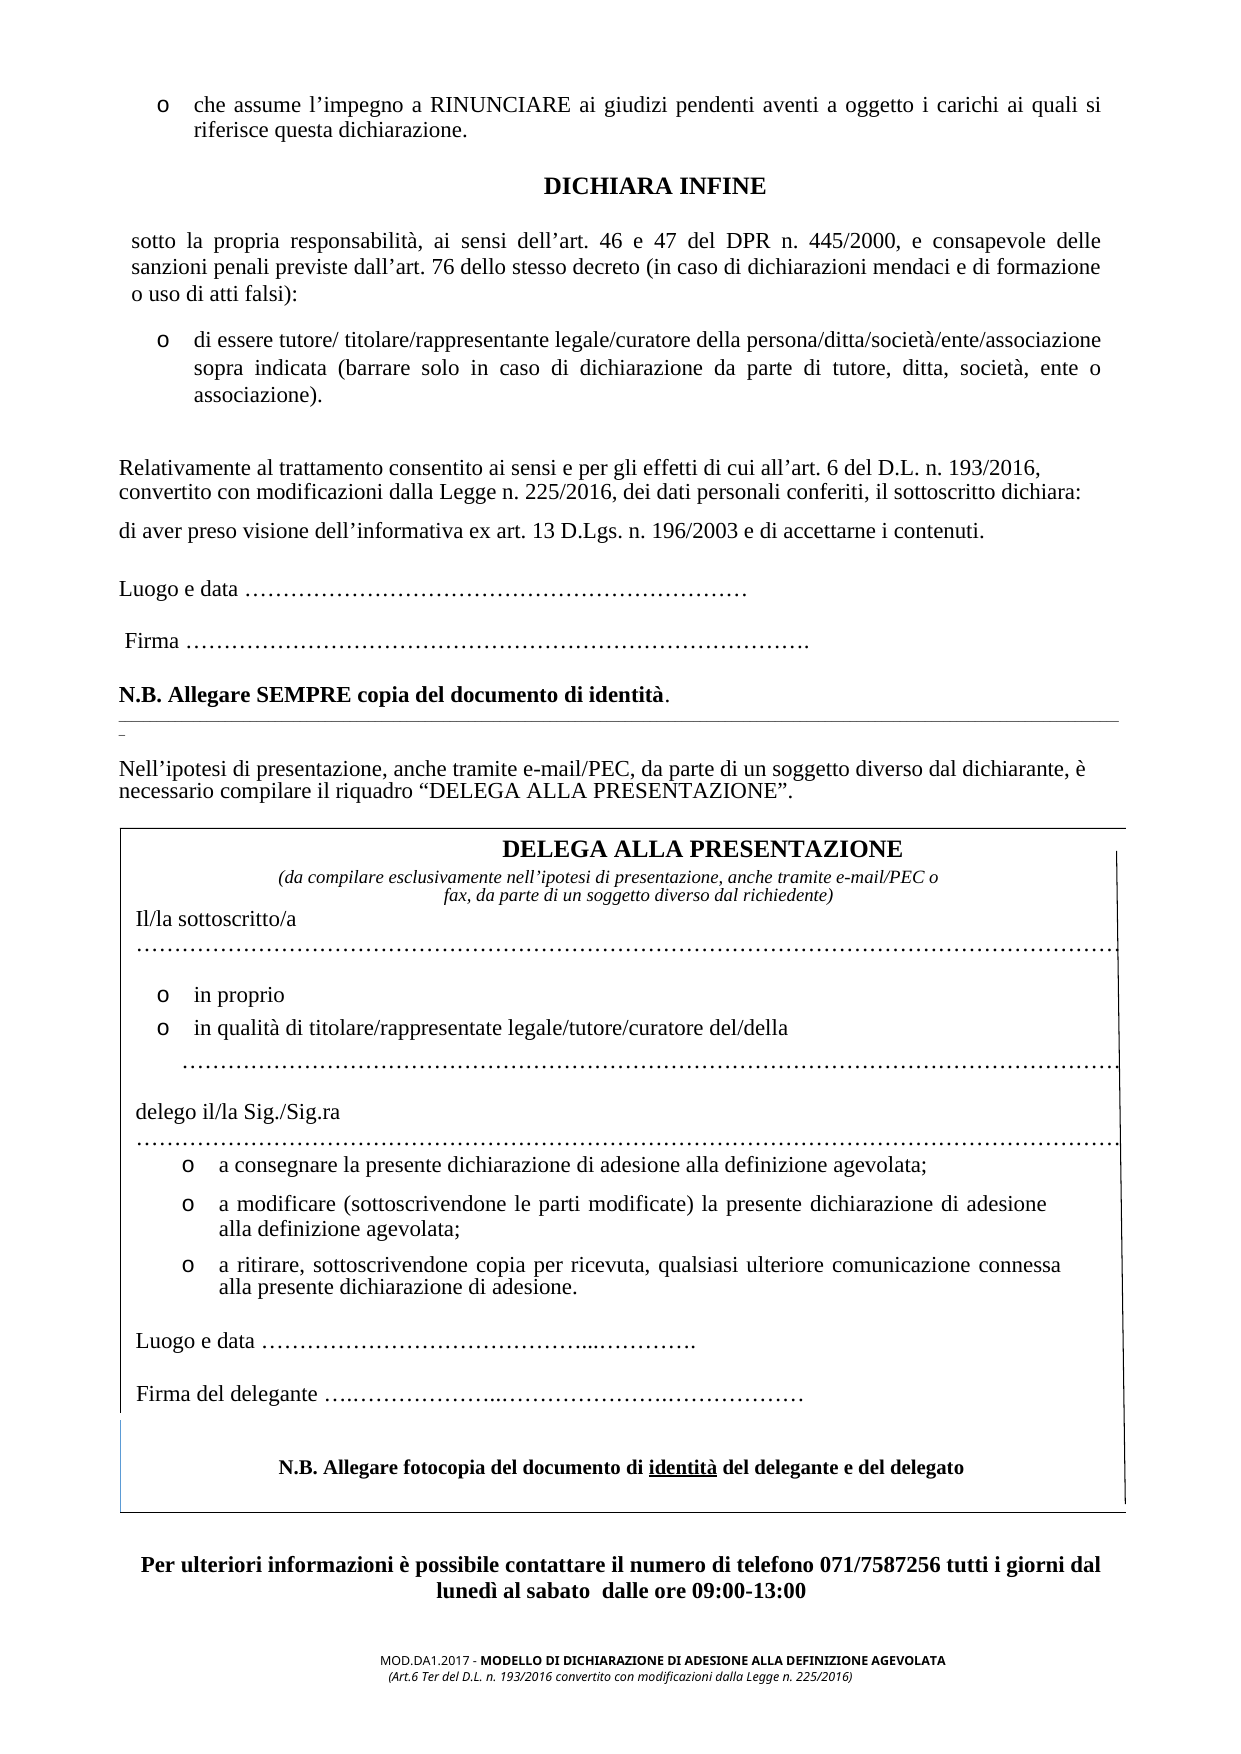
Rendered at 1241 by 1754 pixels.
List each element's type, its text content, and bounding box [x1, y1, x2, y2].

list a ritirare, sottoscrivendone copia per ricevuta, qualsiasi ulteriore comunicazione connessa alla presente dichiarazione di adesione. [181, 1253, 1063, 1299]
list a consegnare la presente dichiarazione di adesione alla definizione agevolata; [181, 1151, 1123, 1179]
text delego il/la Sig./Sig.ra ………………………………………………………………………………………………………………… [135, 1098, 1123, 1151]
text (Art.6 Ter del D.L. n. 193/2016 convertito con modificazioni dalla Legge n. 225/2016) [119, 1669, 1123, 1685]
list a modificare (sottoscrivendone le parti modificate) la presente dichiarazione di adesione alla definizione agevolata; [181, 1190, 1048, 1241]
text …………………………………………………………………………………………………………… [181, 1047, 1123, 1073]
list in proprio [156, 981, 1123, 1010]
text Nell’ipotesi di presentazione, anche tramite e-mail/PEC, da parte di un soggetto diverso dal dichiarante, è necessario compilare il riquadro “DELEGA ALLA PRESENTAZIONE”. [119, 759, 1123, 804]
text Il/la sottoscritto/a ………………………………………………………………………………………………………………… [135, 906, 1123, 956]
text _________________________________________________________________________________________________________________________________________________________________ [119, 709, 1123, 737]
list che assume l’impegno a RINUNCIARE ai giudizi pendenti aventi a oggetto i carichi ai quali si riferisce questa dichiarazione. [156, 91, 1103, 142]
text Per ulteriori informazioni è possibile contattare il numero di telefono 071/7587256 tutti i giorni dal lunedì al sabato dalle ore 09:00-13:00 [119, 1551, 1123, 1603]
text MOD.DA1.2017 - MODELLO DI DICHIARAZIONE DI ADESIONE ALLA DEFINIZIONE AGEVOLATA [202, 1652, 1123, 1669]
text Luogo e data ……………………………………...…………. [135, 1327, 1123, 1354]
text DICHIARA INFINE [544, 171, 1123, 199]
text Luogo e data ………………………………………………………… [119, 576, 1123, 601]
text (da compilare esclusivamente nell’ipotesi di presentazione, anche tramite e-mail/PEC o fax, da parte di un soggetto diverso dal richiedente) [278, 869, 969, 906]
text Relativamente al trattamento consentito ai sensi e per gli effetti di cui all’art. 6 del D.L. n. 193/2016, convertito con modificazioni dalla Legge n. 225/2016, dei dati personali conferiti, il sottoscritto dichiara: [119, 456, 1123, 505]
text sotto la propria responsabilità, ai sensi dell’art. 46 e 47 del DPR n. 445/2000, e consapevole delle sanzioni penali previste dall’art. 76 dello stesso decreto (in caso di dichiarazioni mendaci e di formazione o uso di atti falsi): [131, 227, 1103, 306]
list di essere tutore/ titolare/rappresentante legale/curatore della persona/ditta/società/ente/associazione sopra indicata (barrare solo in caso di dichiarazione da parte di tutore, ditta, società, ente o associazione). [156, 326, 1103, 407]
text N.B. Allegare SEMPRE copia del documento di identità. [119, 682, 1123, 707]
text DELEGA ALLA PRESENTAZIONE [502, 834, 1123, 863]
text di aver preso visione dell’informativa ex art. 13 D.Lgs. n. 196/2003 e di accettarne i contenuti. [119, 518, 1123, 543]
list in qualità di titolare/rappresentate legale/tutore/curatore del/della [156, 1014, 1123, 1042]
text Firma ………………………………………………………………………. [119, 628, 1123, 653]
text N.B. Allegare fotocopia del documento di identità del delegante e del delegato [121, 1454, 1123, 1479]
text Firma del delegante ….………………..………………….……………… [119, 1380, 1123, 1406]
